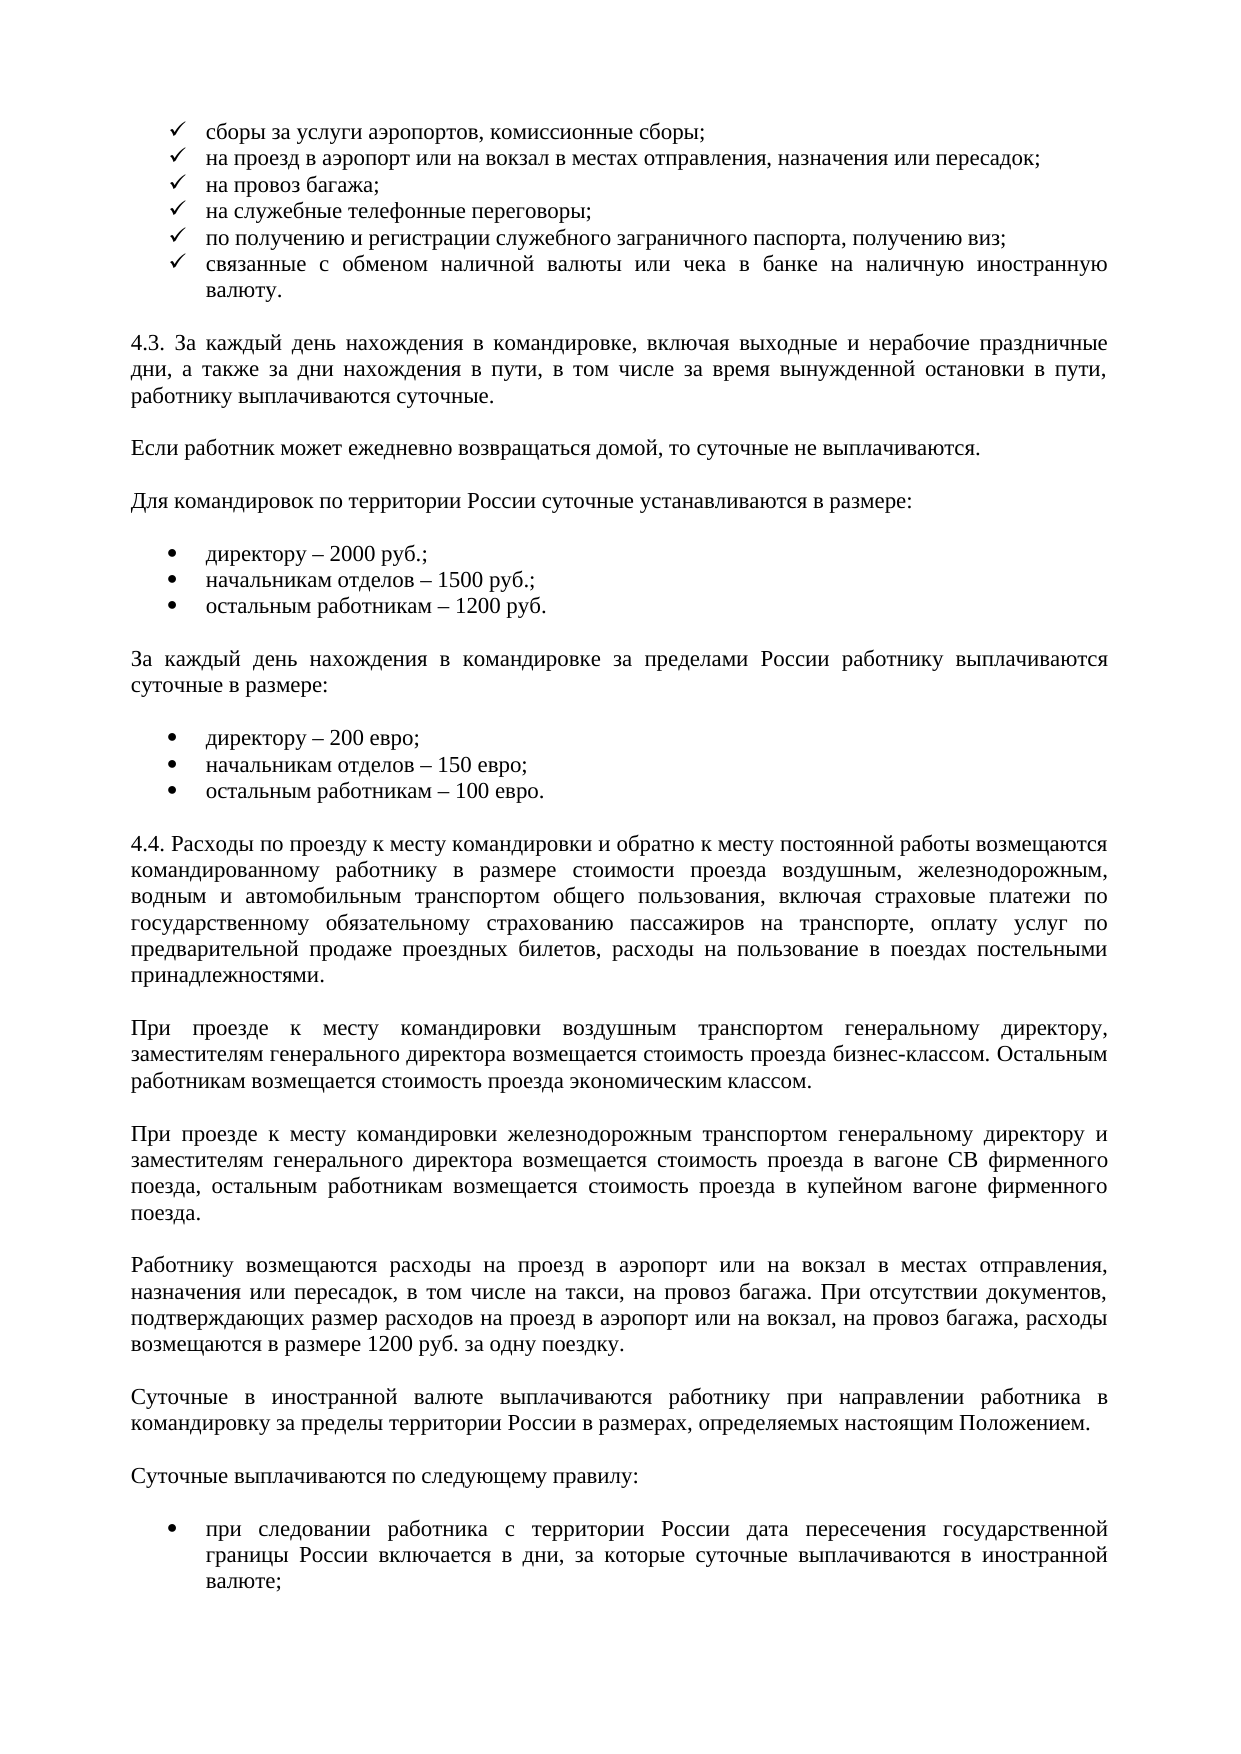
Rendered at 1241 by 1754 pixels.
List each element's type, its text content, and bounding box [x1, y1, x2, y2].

list начальникам отделов – 150 евро; [168, 751, 1109, 777]
text 4.3. За каждый день нахождения в командировке, включая выходные и нерабочие праздничные дни, а также за дни нахождения в пути, в том числе за время вынужденной остановки в пути, работнику выплачиваются суточные. [131, 329, 1109, 408]
text Для командировок по территории России суточные устанавливаются в размере: [131, 487, 1109, 513]
text При проезде к месту командировки воздушным транспортом генеральному директору, заместителям генерального директора возмещается стоимость проезда бизнес-классом. Остальным работникам возмещается стоимость проезда экономическим классом. [131, 1014, 1109, 1093]
list директору – 200 евро; [168, 724, 1109, 751]
list на служебные телефонные переговоры; [168, 197, 1109, 223]
list при следовании работника с территории России дата пересечения государственной границы России включается в дни, за которые суточные выплачиваются в иностранной валюте; [168, 1515, 1109, 1594]
text При проезде к месту командировки железнодорожным транспортом генеральному директору и заместителям генерального директора возмещается стоимость проезда в вагоне СВ фирменного поезда, остальным работникам возмещается стоимость проезда в купейном вагоне фирменного поезда. [131, 1119, 1109, 1225]
text За каждый день нахождения в командировке за пределами России работнику выплачиваются суточные в размере: [131, 645, 1109, 698]
list директору – 2000 руб.; [168, 540, 1109, 566]
text Если работник может ежедневно возвращаться домой, то суточные не выплачиваются. [131, 434, 1109, 461]
list остальным работникам – 100 евро. [168, 777, 1109, 803]
list на провоз багажа; [168, 171, 1109, 197]
text Суточные в иностранной валюте выплачиваются работнику при направлении работника в командировку за пределы территории России в размерах, определяемых настоящим Положением. [131, 1383, 1109, 1436]
text 4.4. Расходы по проезду к месту командировки и обратно к месту постоянной работы возмещаются командированному работнику в размере стоимости проезда воздушным, железнодорожным, водным и автомобильным транспортом общего пользования, включая страховые платежи по государственному обязательному страхованию пассажиров на транспорте, оплату услуг по предварительной продаже проездных билетов, расходы на пользование в поездах постельными принадлежностями. [131, 830, 1109, 988]
list начальникам отделов – 1500 руб.; [168, 566, 1109, 592]
text Суточные выплачиваются по следующему правилу: [131, 1462, 1109, 1488]
list на проезд в аэропорт или на вокзал в местах отправления, назначения или пересадок; [168, 144, 1109, 171]
list сборы за услуги аэропортов, комиссионные сборы; [168, 118, 1109, 144]
list связанные с обменом наличной валюты или чека в банке на наличную иностранную валюту. [168, 250, 1109, 303]
list по получению и регистрации служебного заграничного паспорта, получению виз; [168, 223, 1109, 250]
list остальным работникам – 1200 руб. [168, 592, 1109, 619]
text Работнику возмещаются расходы на проезд в аэропорт или на вокзал в местах отправления, назначения или пересадок, в том числе на такси, на провоз багажа. При отсутствии документов, подтверждающих размер расходов на проезд в аэропорт или на вокзал, на провоз багажа, расходы возмещаются в размере 1200 руб. за одну поездку. [131, 1251, 1109, 1357]
